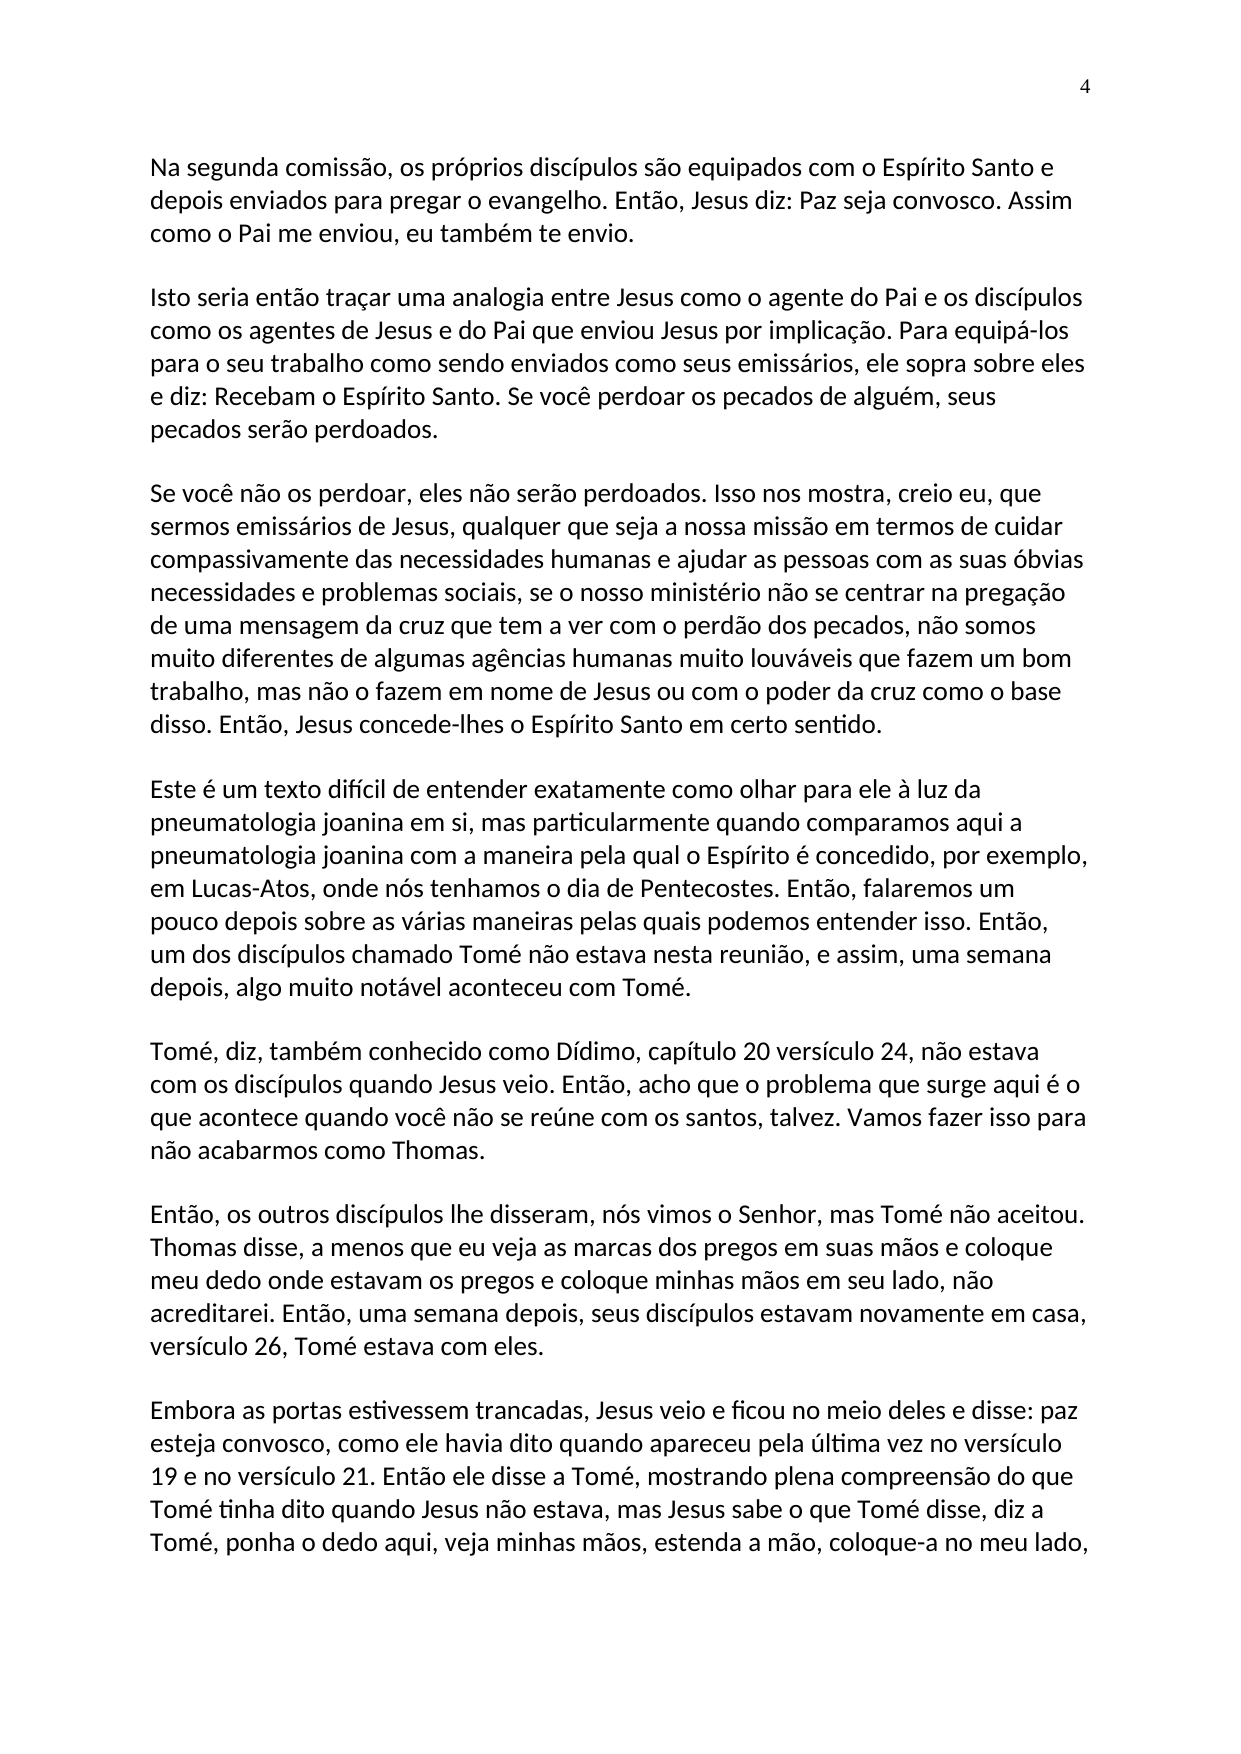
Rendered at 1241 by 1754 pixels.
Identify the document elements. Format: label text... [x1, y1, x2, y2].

text Então, os outros discípulos lhe disseram, nós vimos o Senhor, mas Tomé não aceitou. Thomas disse, a menos que eu veja as marcas dos pregos em suas mãos e coloque meu dedo onde estavam os pregos e coloque minhas mãos em seu lado, não acreditarei. Então, uma semana depois, seus discípulos estavam novamente em casa, versículo 26, Tomé estava com eles. [150, 1197, 1090, 1362]
text Este é um texto difícil de entender exatamente como olhar para ele à luz da pneumatologia joanina em si, mas particularmente quando comparamos aqui a pneumatologia joanina com a maneira pela qual o Espírito é concedido, por exemplo, em Lucas-Atos, onde nós tenhamos o dia de Pentecostes. Então, falaremos um pouco depois sobre as várias maneiras pelas quais podemos entender isso. Então, um dos discípulos chamado Tomé não estava nesta reunião, e assim, uma semana depois, algo muito notável aconteceu com Tomé. [150, 772, 1090, 1003]
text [150, 1393, 1090, 1559]
text Tomé, diz, também conhecido como Dídimo, capítulo 20 versículo 24, não estava com os discípulos quando Jesus veio. Então, acho que o problema que surge aqui é o que acontece quando você não se reúne com os santos, talvez. Vamos fazer isso para não acabarmos como Thomas. [150, 1034, 1090, 1166]
text Na segunda comissão, os próprios discípulos são equipados com o Espírito Santo e depois enviados para pregar o evangelho. Então, Jesus diz: Paz seja convosco. Assim como o Pai me enviou, eu também te envio. [150, 150, 1090, 249]
text Se você não os perdoar, eles não serão perdoados. Isso nos mostra, creio eu, que sermos emissários de Jesus, qualquer que seja a nossa missão em termos de cuidar compassivamente das necessidades humanas e ajudar as pessoas com as suas óbvias necessidades e problemas sociais, se o nosso ministério não se centrar na pregação de uma mensagem da cruz que tem a ver com o perdão dos pecados, não somos muito diferentes de algumas agências humanas muito louváveis que fazem um bom trabalho, mas não o fazem em nome de Jesus ou com o poder da cruz como o base disso. Então, Jesus concede-lhes o Espírito Santo em certo sentido. [150, 476, 1090, 741]
text Isto seria então traçar uma analogia entre Jesus como o agente do Pai e os discípulos como os agentes de Jesus e do Pai que enviou Jesus por implicação. Para equipá-los para o seu trabalho como sendo enviados como seus emissários, ele sopra sobre eles e diz: Recebam o Espírito Santo. Se você perdoar os pecados de alguém, seus pecados serão perdoados. [150, 280, 1090, 445]
